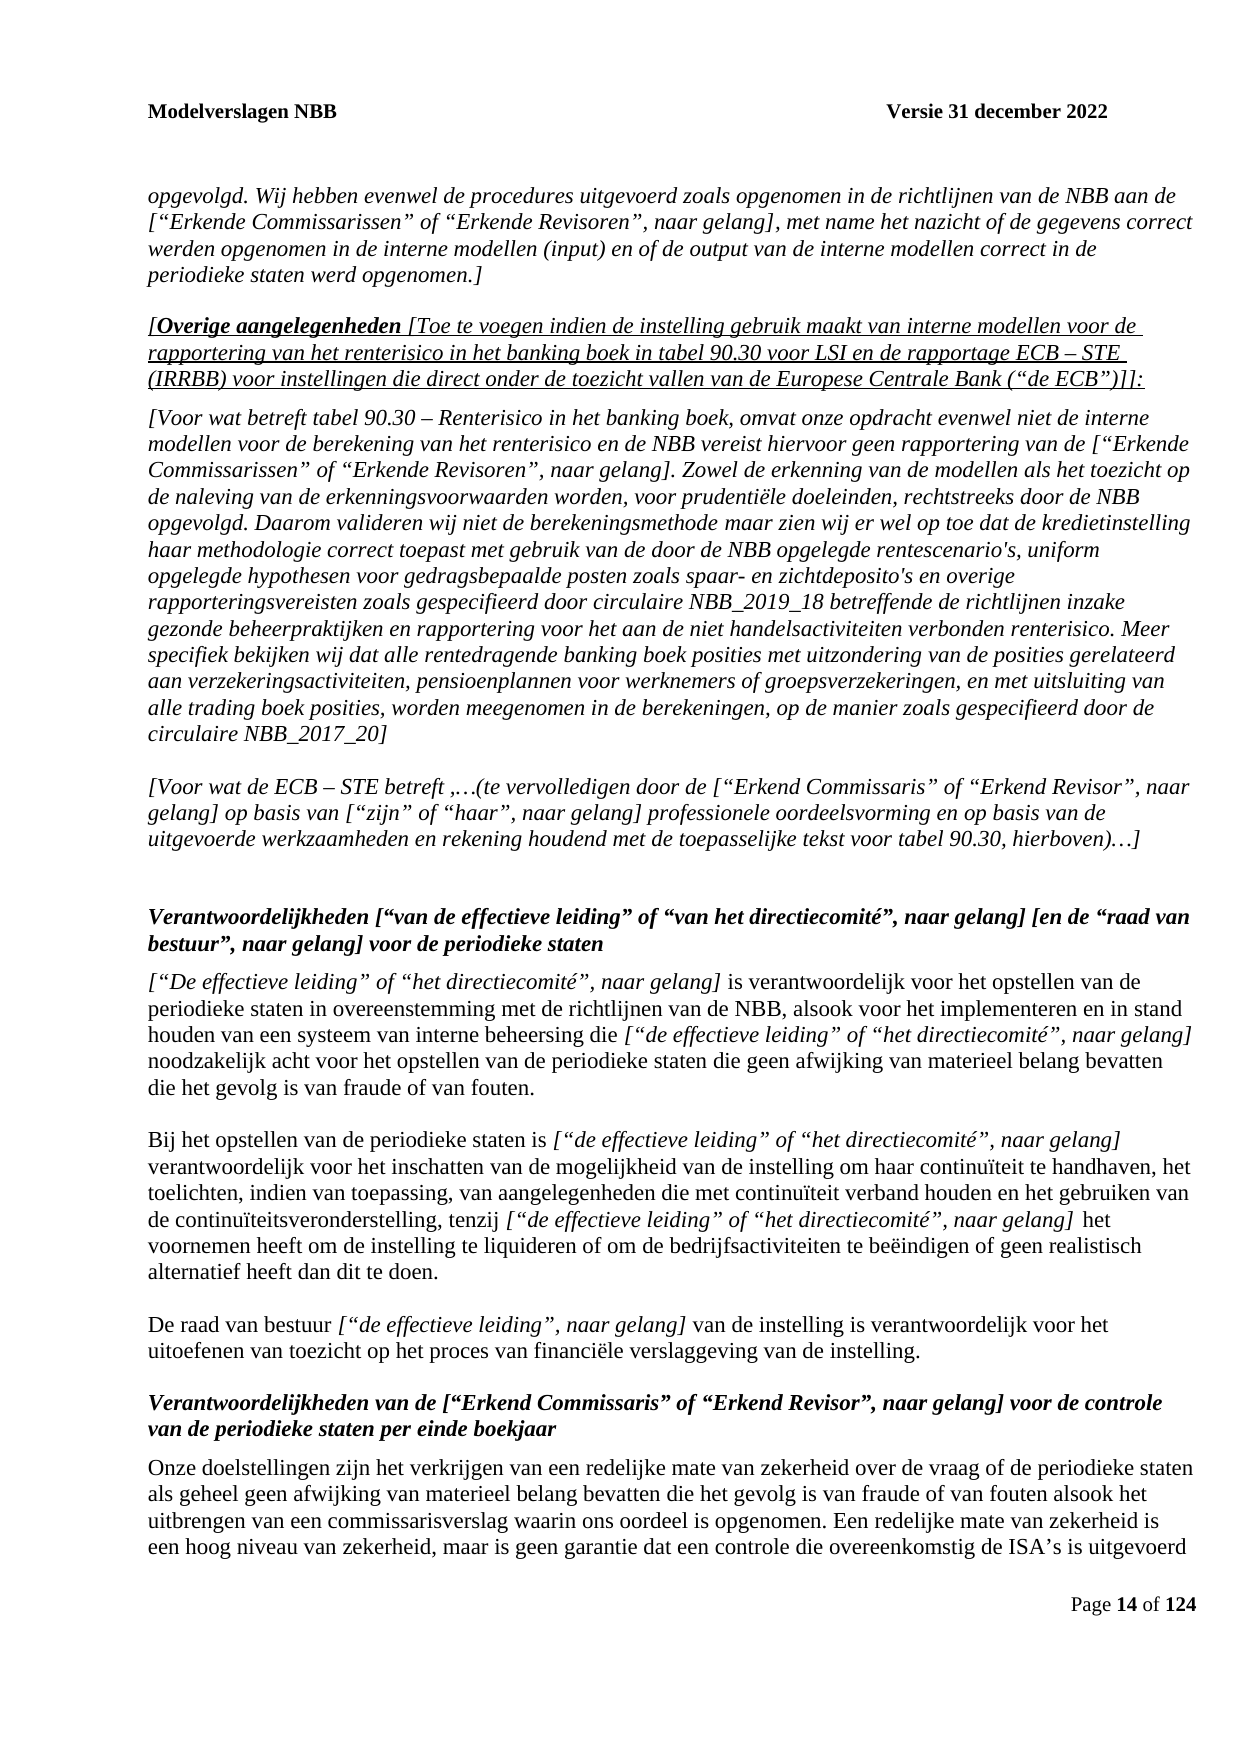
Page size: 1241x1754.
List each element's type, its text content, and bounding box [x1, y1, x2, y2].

text [Voor wat de ECB – STE betreft ,…(te vervolledigen door de [“Erkend Commissaris” of “Erkend Revisor”, naar gelang] op basis van [“zijn” of “haar”, naar gelang] professionele oordeelsvorming en op basis van de uitgevoerde werkzaamheden en rekening houdend met de toepasselijke tekst voor tabel 90.30, hierboven)…] [148, 773, 1196, 852]
text Bij het opstellen van de periodieke staten is [“de effectieve leiding” of “het directiecomité”, naar gelang] verantwoordelijk voor het inschatten van de mogelijkheid van de instelling om haar continuïteit te handhaven, het toelichten, indien van toepassing, van aangelegenheden die met continuïteit verband houden en het gebruiken van de continuïteitsveronderstelling, tenzij [“de effectieve leiding” of “het directiecomité”, naar gelang] het voornemen heeft om de instelling te liquideren of om de bedrijfsactiviteiten te beëindigen of geen realistisch alternatief heeft dan dit te doen. [148, 1127, 1196, 1285]
text [Voor wat betreft tabel 90.30 – Renterisico in het banking boek, omvat onze opdracht evenwel niet de interne modellen voor de berekening van het renterisico en de NBB vereist hiervoor geen rapportering van de [“Erkende Commissarissen” of “Erkende Revisoren”, naar gelang]. Zowel de erkenning van de modellen als het toezicht op de naleving van de erkenningsvoorwaarden worden, voor prudentiële doeleinden, rechtstreeks door de NBB opgevolgd. Daarom valideren wij niet de berekeningsmethode maar zien wij er wel op toe dat de kredietinstelling haar methodologie correct toepast met gebruik van de door de NBB opgelegde rentescenario's, uniform opgelegde hypothesen voor gedragsbepaalde posten zoals spaar- en zichtdeposito's en overige rapporteringsvereisten zoals gespecifieerd door circulaire NBB_2019_18 betreffende de richtlijnen inzake gezonde beheerpraktijken en rapportering voor het aan de niet handelsactiviteiten verbonden renterisico. Meer specifiek bekijken wij dat alle rentedragende banking boek posities met uitzondering van de posities gerelateerd aan verzekeringsactiviteiten, pensioenplannen voor werknemers of groepsverzekeringen, en met uitsluiting van alle trading boek posities, worden meegenomen in de berekeningen, op de manier zoals gespecifieerd door de circulaire NBB_2017_20] [148, 404, 1196, 746]
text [148, 182, 1196, 287]
text Verantwoordelijkheden van de [“Erkend Commissaris” of “Erkend Revisor”, naar gelang] voor de controle van de periodieke staten per einde boekjaar [148, 1389, 1196, 1441]
text [“De effectieve leiding” of “het directiecomité”, naar gelang] is verantwoordelijk voor het opstellen van de periodieke staten in overeenstemming met de richtlijnen van de NBB, alsook voor het implementeren en in stand houden van een systeem van interne beheersing die [“de effectieve leiding” of “het directiecomité”, naar gelang] noodzakelijk acht voor het opstellen van de periodieke staten die geen afwijking van materieel belang bevatten die het gevolg is van fraude of van fouten. [148, 968, 1196, 1100]
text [148, 1454, 1196, 1559]
text Verantwoordelijkheden [“van de effectieve leiding” of “van het directiecomité”, naar gelang] [en de “raad van bestuur”, naar gelang] voor de periodieke staten [148, 903, 1196, 956]
text De raad van bestuur [“de effectieve leiding”, naar gelang] van de instelling is verantwoordelijk voor het uitoefenen van toezicht op het proces van financiële verslaggeving van de instelling. [148, 1311, 1196, 1364]
text [Overige aangelegenheden [Toe te voegen indien de instelling gebruik maakt van interne modellen voor de rapportering van het renterisico in het banking boek in tabel 90.30 voor LSI en de rapportage ECB – STE (IRRBB) voor instellingen die direct onder de toezicht vallen van de Europese Centrale Bank (“de ECB”)]]: [148, 312, 1196, 391]
